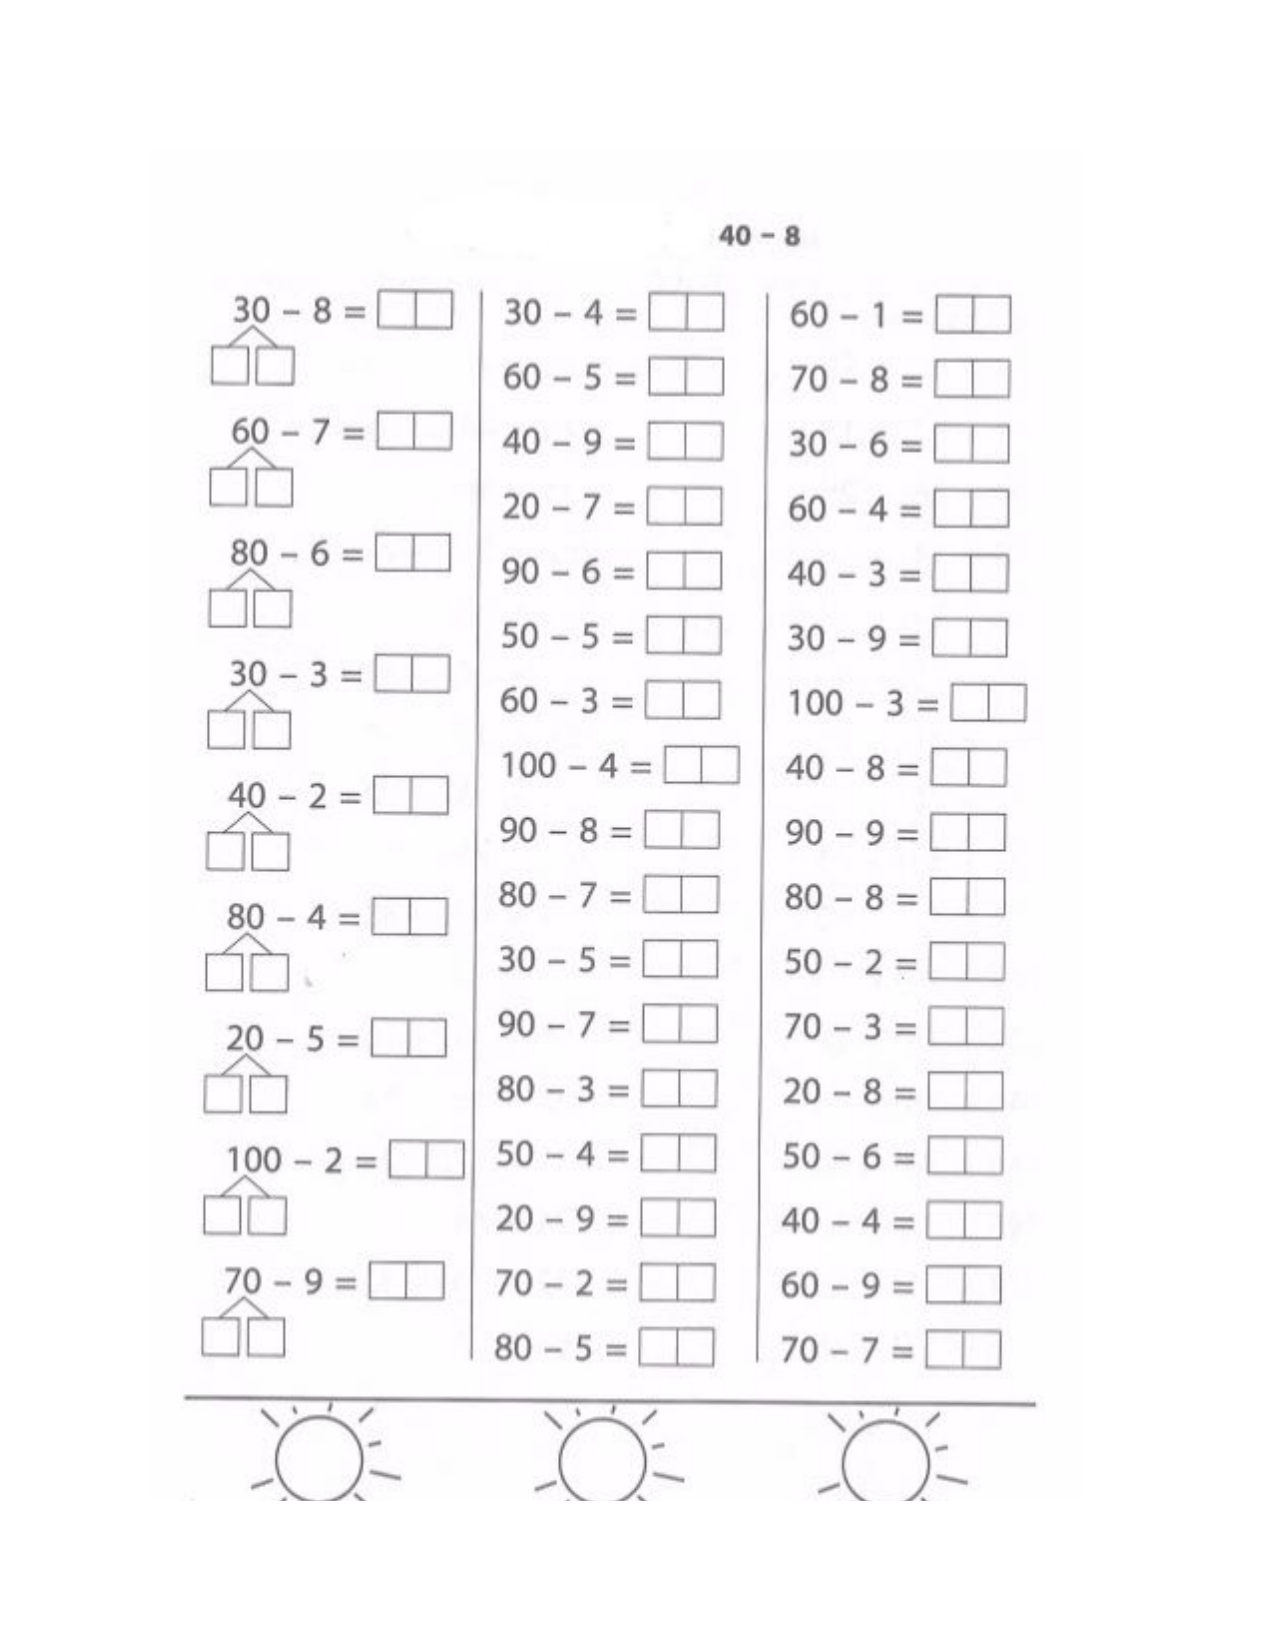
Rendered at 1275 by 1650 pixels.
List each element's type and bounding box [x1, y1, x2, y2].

picture [150, 150, 1082, 1501]
